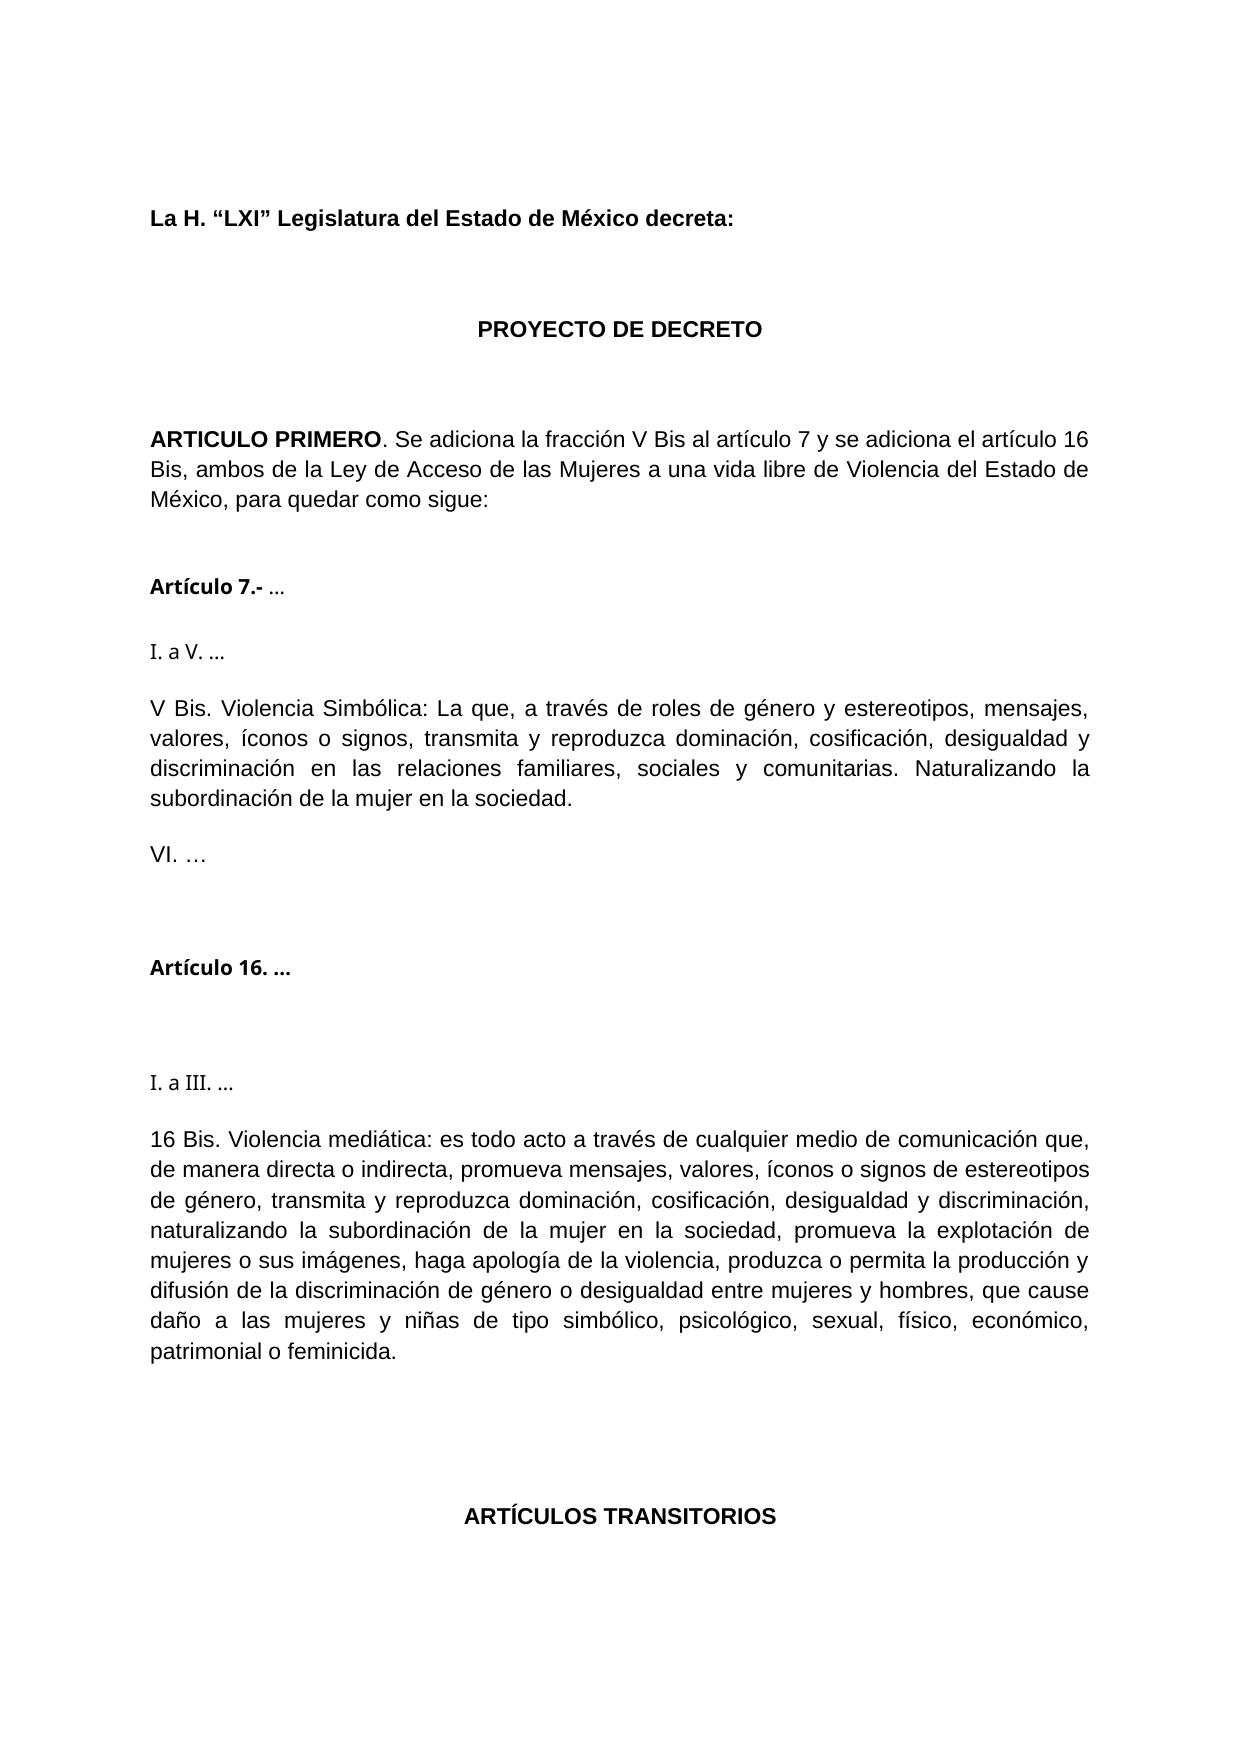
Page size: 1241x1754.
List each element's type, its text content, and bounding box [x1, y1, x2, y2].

text V Bis. Violencia Simbólica: La que, a través de roles de género y estereotipos, mensajes, valores, íconos o signos, transmita y reproduzca dominación, cosificación, desigualdad y discriminación en las relaciones familiares, sociales y comunitarias. Naturalizando la subordinación de la mujer en la sociedad. [150, 695, 1090, 812]
text I. a III. … [150, 1068, 1090, 1097]
text 16 Bis. Violencia mediática: es todo acto a través de cualquier medio de comunicación que, de manera directa o indirecta, promueva mensajes, valores, íconos o signos de estereotipos de género, transmita y reproduzca dominación, cosificación, desigualdad y discriminación, naturalizando la subordinación de la mujer en la sociedad, promueva la explotación de mujeres o sus imágenes, haga apología de la violencia, produzca o permita la producción y difusión de la discriminación de género o desigualdad entre mujeres y hombres, que cause daño a las mujeres y niñas de tipo simbólico, psicológico, sexual, físico, económico, patrimonial o feminicida. [150, 1126, 1090, 1364]
text VI. … [150, 841, 1090, 867]
text ARTÍCULOS TRANSITORIOS [150, 1503, 1090, 1529]
text ARTICULO PRIMERO. Se adiciona la fracción V Bis al artículo 7 y se adiciona el artículo 16 Bis, ambos de la Ley de Acceso de las Mujeres a una vida libre de Violencia del Estado de México, para quedar como sigue: [150, 426, 1090, 513]
text Artículo 7.- … [150, 572, 1090, 600]
text Artículo 16. … [150, 953, 1090, 982]
text La H. “LXI” Legislatura del Estado de México decreta: [150, 205, 1090, 232]
text I. a V. … [150, 637, 1090, 666]
text PROYECTO DE DECRETO [150, 316, 1090, 342]
